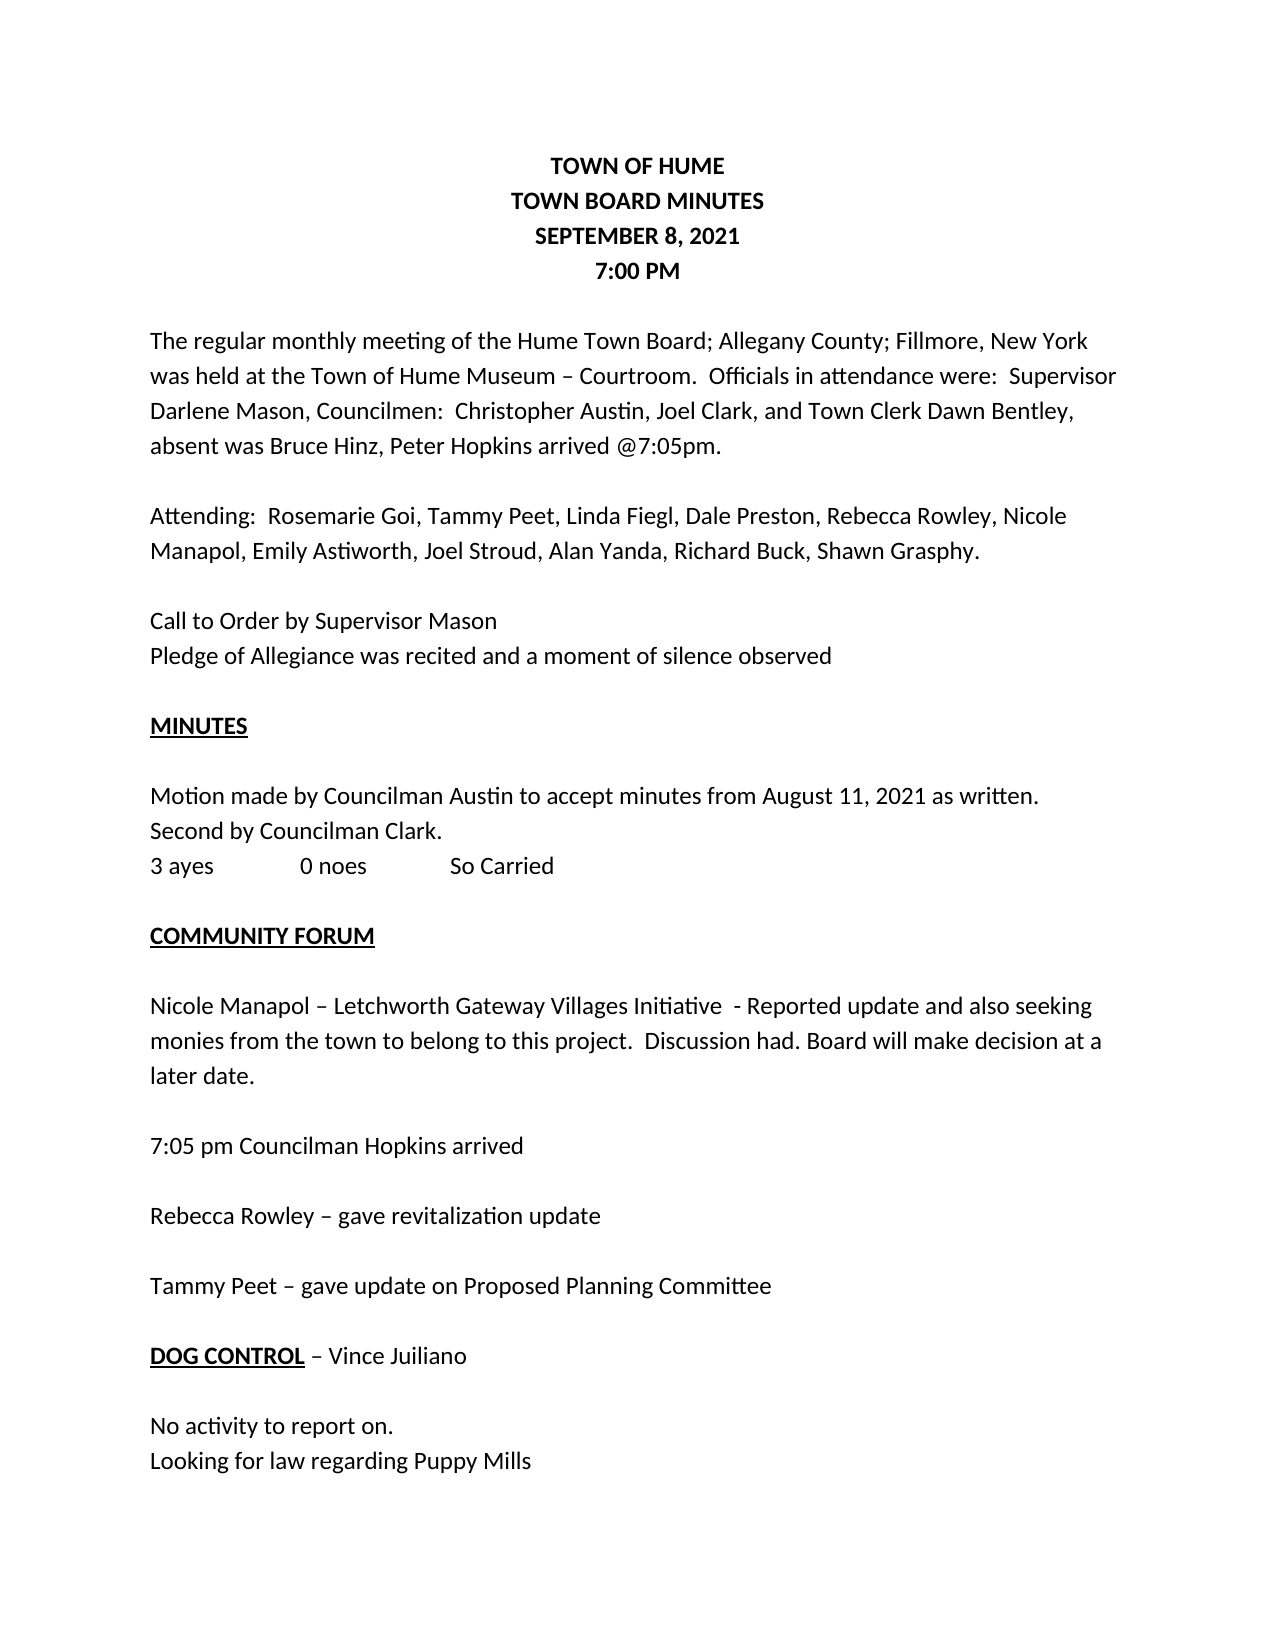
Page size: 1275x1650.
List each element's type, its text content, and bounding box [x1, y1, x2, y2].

text SEPTEMBER 8, 2021 [150, 220, 1125, 251]
text COMMUNITY FORUM [150, 920, 1125, 951]
text TOWN BOARD MINUTES [150, 185, 1125, 216]
text Looking for law regarding Puppy Mills [150, 1445, 1125, 1476]
text 3 ayes 0 noes So Carried [150, 850, 1125, 881]
text Call to Order by Supervisor Mason [150, 605, 1125, 636]
text Pledge of Allegiance was recited and a moment of silence observed [150, 640, 1125, 671]
text Tammy Peet – gave update on Proposed Planning Committee [150, 1270, 1125, 1301]
text Rebecca Rowley – gave revitalization update [150, 1200, 1125, 1231]
text TOWN OF HUME [150, 150, 1125, 181]
text Motion made by Councilman Austin to accept minutes from August 11, 2021 as written. Second by Councilman Clark. [150, 780, 1125, 846]
text 7:00 PM [150, 255, 1125, 286]
text 7:05 pm Councilman Hopkins arrived [150, 1130, 1125, 1161]
text Nicole Manapol – Letchworth Gateway Villages Initiative - Reported update and also seeking monies from the town to belong to this project. Discussion had. Board will make decision at a later date. [150, 990, 1125, 1091]
text DOG CONTROL – Vince Juiliano [150, 1340, 1125, 1371]
text Attending: Rosemarie Goi, Tammy Peet, Linda Fiegl, Dale Preston, Rebecca Rowley, Nicole Manapol, Emily Astiworth, Joel Stroud, Alan Yanda, Richard Buck, Shawn Grasphy. [150, 500, 1125, 566]
text MINUTES [150, 710, 1125, 741]
text No activity to report on. [150, 1410, 1125, 1441]
text The regular monthly meeting of the Hume Town Board; Allegany County; Fillmore, New York was held at the Town of Hume Museum – Courtroom. Officials in attendance were: Supervisor Darlene Mason, Councilmen: Christopher Austin, Joel Clark, and Town Clerk Dawn Bentley, absent was Bruce Hinz, Peter Hopkins arrived @7:05pm. [150, 325, 1125, 461]
